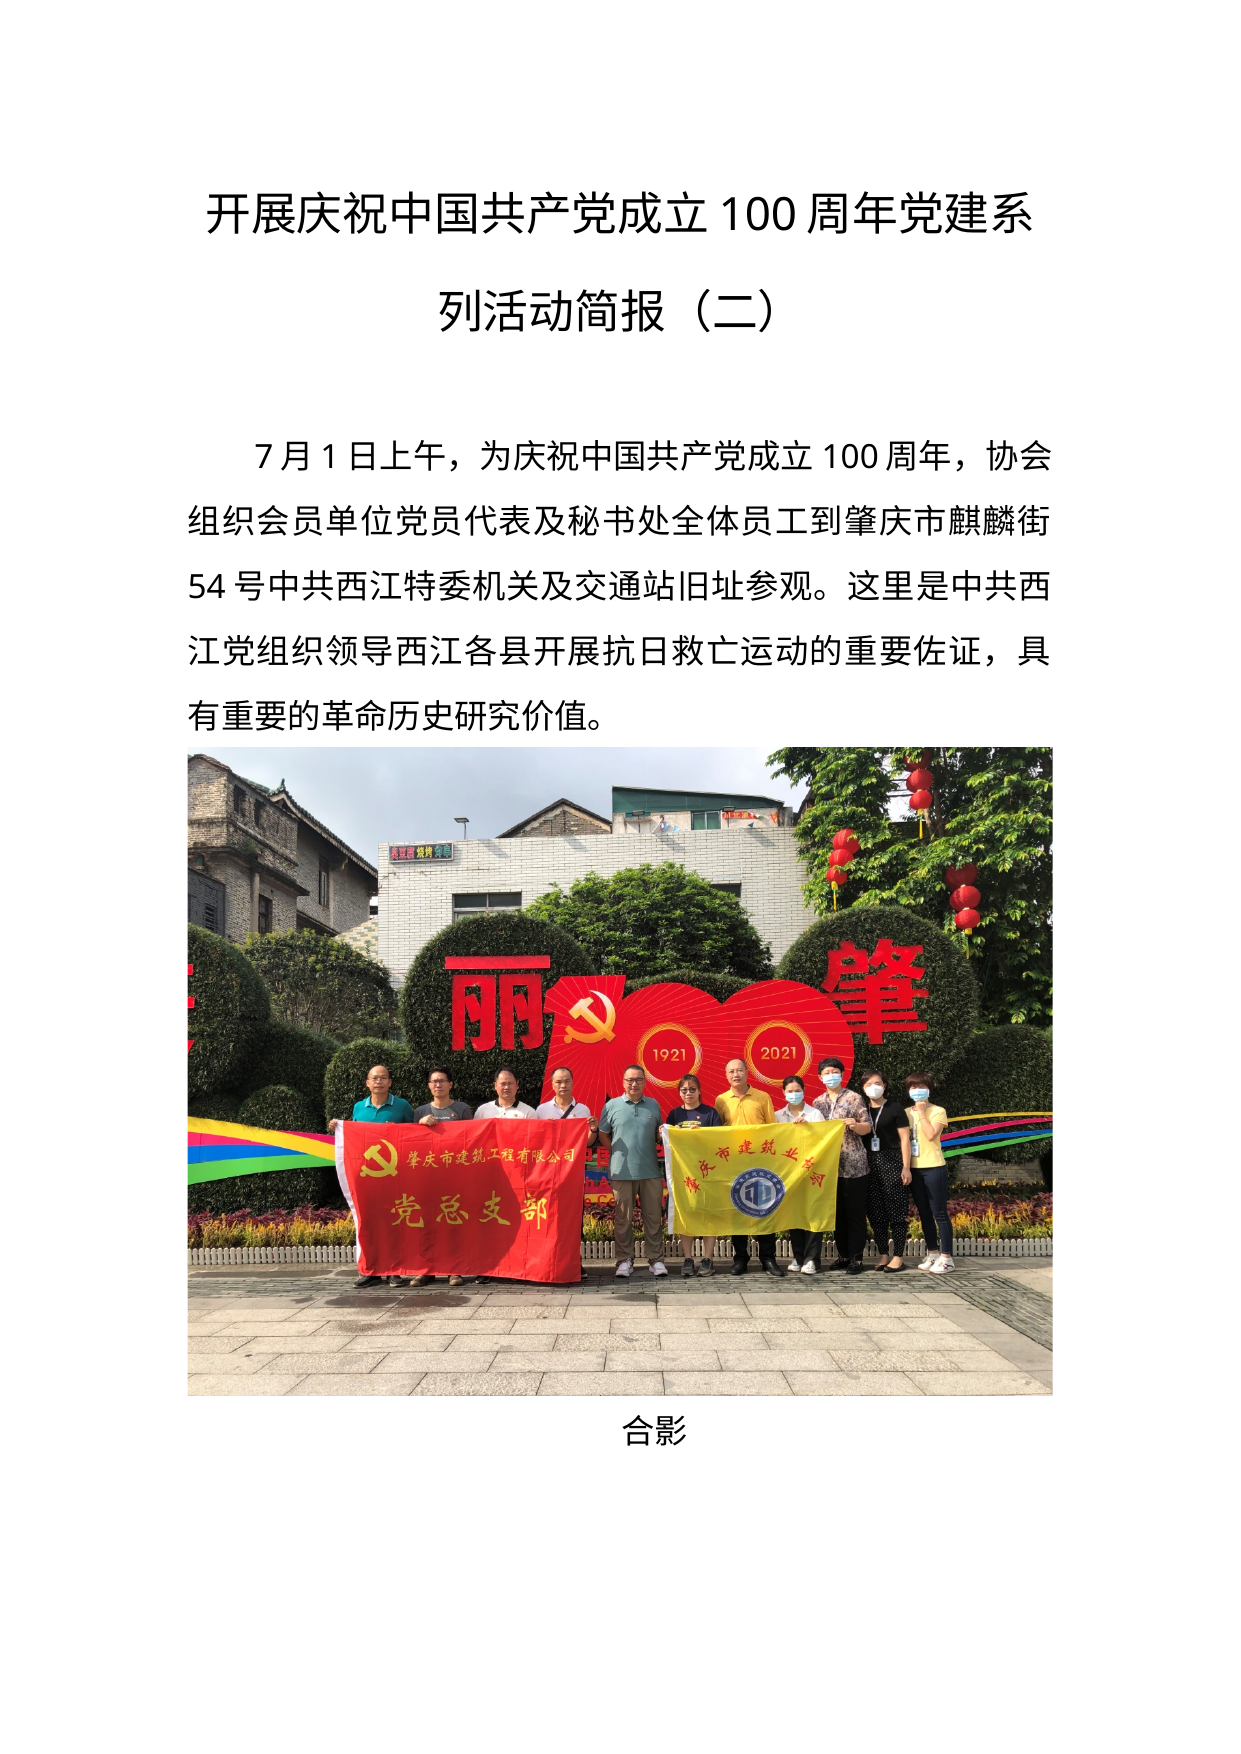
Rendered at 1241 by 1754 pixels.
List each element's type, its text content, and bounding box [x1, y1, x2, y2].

text 合影 [187, 1397, 1053, 1462]
text 开展庆祝中国共产党成立100周年党建系列活动简报（二） [187, 162, 1053, 357]
picture [187, 747, 1053, 1396]
text 7月1日上午，为庆祝中国共产党成立100周年，协会组织会员单位党员代表及秘书处全体员工到肇庆市麒麟街54号中共西江特委机关及交通站旧址参观。这里是中共西江党组织领导西江各县开展抗日救亡运动的重要佐证，具有重要的革命历史研究价值。 [187, 422, 1053, 747]
